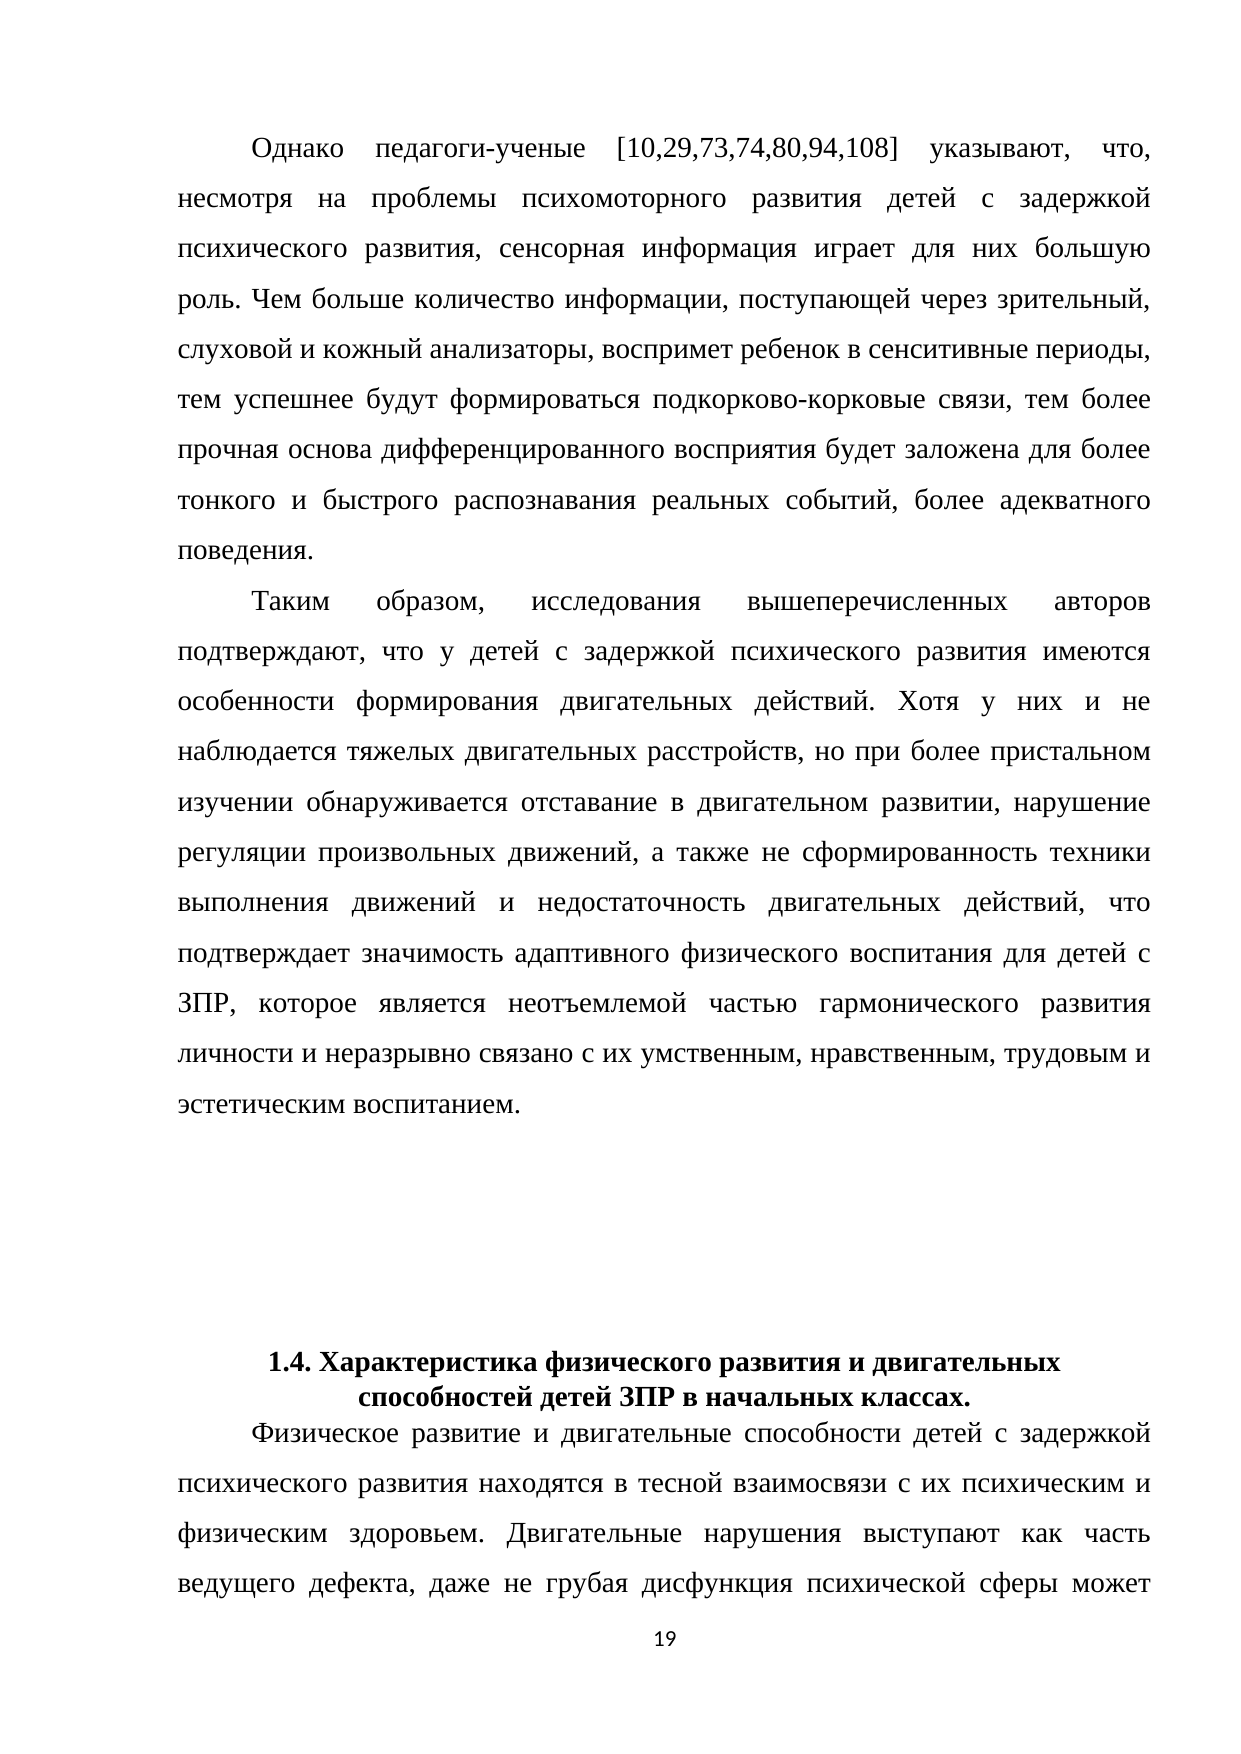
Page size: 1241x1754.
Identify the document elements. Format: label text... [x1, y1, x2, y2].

text Однако педагоги-ученые [10,29,73,74,80,94,108] указывают, что, несмотря на проблемы психомоторного развития детей с задержкой психического развития, сенсорная информация играет для них большую роль. Чем больше количество информации, поступающей через зрительный, слуховой и кожный анализаторы, воспримет ребенок в сенситивные периоды, тем успешнее будут формироваться подкорково-корковые связи, тем более прочная основа дифференцированного восприятия будет заложена для более тонкого и быстрого распознавания реальных событий, более адекватного поведения. [177, 130, 1152, 566]
text Таким образом, исследования вышеперечисленных авторов подтверждают, что у детей с задержкой психического развития имеются особенности формирования двигательных действий. Хотя у них и не наблюдается тяжелых двигательных расстройств, но при более пристальном изучении обнаруживается отставание в двигательном развитии, нарушение регуляции произвольных движений, а также не сформированность техники выполнения движений и недостаточность двигательных действий, что подтверждает значимость адаптивного физического воспитания для детей с ЗПР, которое является неотъемлемой частью гармонического развития личности и неразрывно связано с их умственным, нравственным, трудовым и эстетическим воспитанием. [177, 583, 1152, 1119]
subtitle 1.4. Характеристика физического развития и двигательных способностей детей ЗПР в начальных классах. [177, 1344, 1152, 1413]
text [177, 1415, 1152, 1599]
